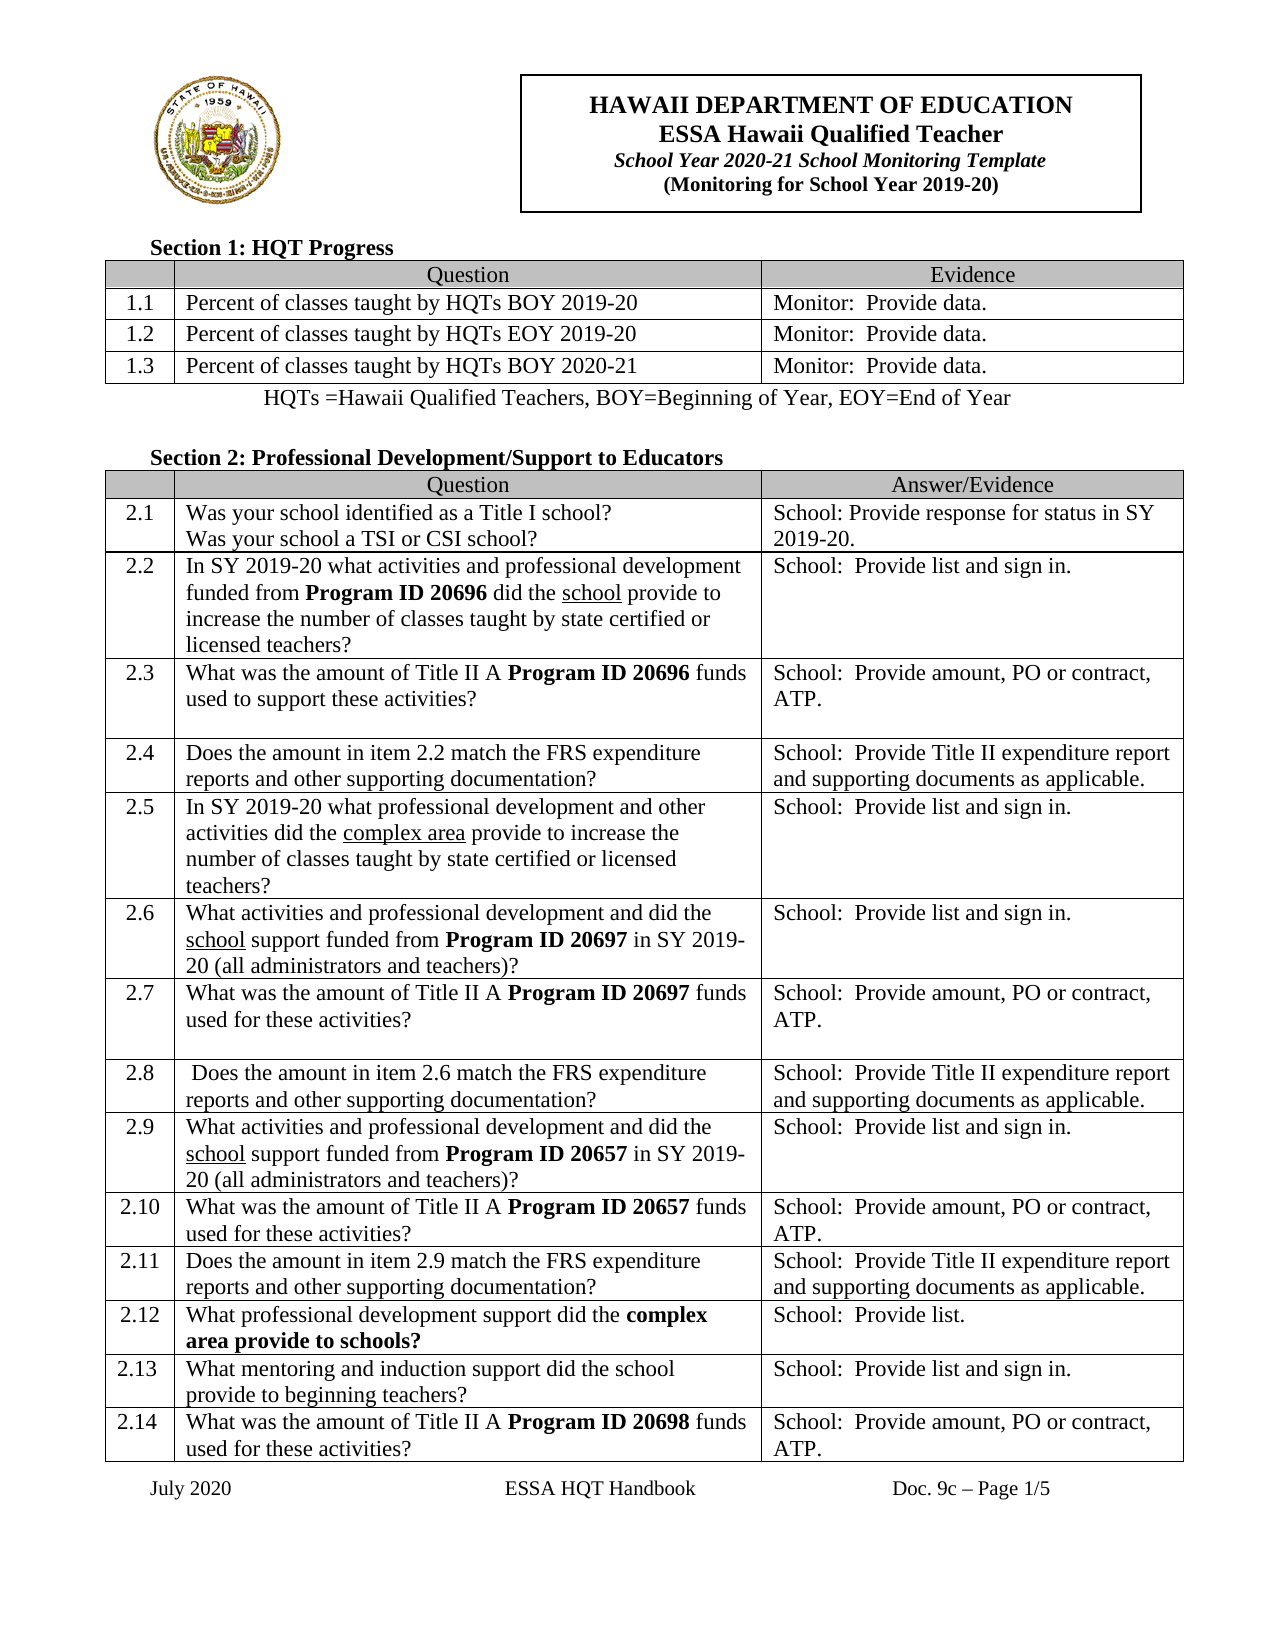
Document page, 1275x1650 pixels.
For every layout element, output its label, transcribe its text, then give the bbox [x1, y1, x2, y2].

table_cell Monitor: Provide data. [762, 352, 1183, 382]
table_header Question [175, 261, 761, 287]
table_cell 2.6 [106, 899, 174, 978]
table_cell School: Provide list and sign in. [762, 899, 1183, 978]
table_cell 2.5 [106, 793, 174, 898]
table_cell 2.7 [106, 979, 174, 1058]
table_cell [762, 1408, 1183, 1461]
table_cell What mentoring and induction support did the school provide to beginning teachers? [175, 1355, 761, 1407]
table_cell What professional development support did the complex area provide to schools? [175, 1301, 761, 1353]
table_header [106, 471, 174, 498]
table_cell Percent of classes taught by HQTs BOY 2019-20 [175, 289, 761, 319]
table_cell School: Provide list and sign in. [762, 1355, 1183, 1407]
table_cell What was the amount of Title II A Program ID 20657 funds used for these activities? [175, 1193, 761, 1246]
table_cell 2.9 [106, 1113, 174, 1192]
table_cell 2.3 [106, 659, 174, 738]
table_cell What was the amount of Title II A Program ID 20697 funds used for these activities? [175, 979, 761, 1058]
table_cell 2.2 [106, 553, 174, 658]
table_cell School: Provide response for status in SY 2019-20. [762, 499, 1183, 551]
table_cell 2.13 [106, 1355, 174, 1407]
table_header Evidence [762, 261, 1183, 287]
table_cell What activities and professional development and did the school support funded from Program ID 20657 in SY 2019-20 (all administrators and teachers)? [175, 1113, 761, 1192]
table_cell What was the amount of Title II A Program ID 20696 funds used to support these activities? [175, 659, 761, 738]
table_header Question [175, 471, 761, 498]
table_cell School: Provide Title II expenditure report and supporting documents as applicable. [762, 739, 1183, 792]
text HQTs =Hawaii Qualified Teachers, BOY=Beginning of Year, EOY=End of Year [150, 384, 1125, 410]
table_cell Does the amount in item 2.2 match the FRS expenditure reports and other supporting documentation? [175, 739, 761, 792]
picture [150, 75, 282, 205]
table_cell Does the amount in item 2.6 match the FRS expenditure reports and other supporting documentation? [175, 1060, 761, 1112]
table_cell Does the amount in item 2.9 match the FRS expenditure reports and other supporting documentation? [175, 1247, 761, 1300]
table_cell Was your school identified as a Title I school? Was your school a TSI or CSI school? [175, 499, 761, 551]
table_cell School: Provide list and sign in. [762, 793, 1183, 898]
table_cell 1.2 [106, 320, 174, 351]
table_cell Monitor: Provide data. [762, 289, 1183, 319]
text Section 2: Professional Development/Support to Educators [150, 444, 1125, 470]
table_cell School: Provide amount, PO or contract, ATP. [762, 1193, 1183, 1246]
table_cell Percent of classes taught by HQTs EOY 2019-20 [175, 320, 761, 351]
table_cell School: Provide amount, PO or contract, ATP. [762, 979, 1183, 1058]
table_cell Percent of classes taught by HQTs BOY 2020-21 [175, 352, 761, 382]
table_cell School: Provide list. [762, 1301, 1183, 1353]
table_header [106, 261, 174, 287]
table_cell 2.10 [106, 1193, 174, 1246]
table_cell Monitor: Provide data. [762, 320, 1183, 351]
table_cell 2.14 [106, 1408, 174, 1461]
table_cell 2.8 [106, 1060, 174, 1112]
table_cell 2.11 [106, 1247, 174, 1300]
table_cell 2.4 [106, 739, 174, 792]
table_cell In SY 2019-20 what activities and professional development funded from Program ID 20696 did the school provide to increase the number of classes taught by state certified or licensed teachers? [175, 553, 761, 658]
table_cell School: Provide list and sign in. [762, 553, 1183, 658]
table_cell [175, 1408, 761, 1461]
table_cell 2.12 [106, 1301, 174, 1353]
table_cell School: Provide Title II expenditure report and supporting documents as applicable. [762, 1060, 1183, 1112]
table_cell 1.1 [106, 289, 174, 319]
table_header Answer/Evidence [762, 471, 1183, 498]
table_cell 2.1 [106, 499, 174, 551]
table_cell School: Provide Title II expenditure report and supporting documents as applicable. [762, 1247, 1183, 1300]
table_cell 1.3 [106, 352, 174, 382]
table_cell In SY 2019-20 what professional development and other activities did the complex area provide to increase the number of classes taught by state certified or licensed teachers? [175, 793, 761, 898]
text Section 1: HQT Progress [150, 234, 1125, 260]
table_cell What activities and professional development and did the school support funded from Program ID 20697 in SY 2019-20 (all administrators and teachers)? [175, 899, 761, 978]
table_cell School: Provide amount, PO or contract, ATP. [762, 659, 1183, 738]
table_cell School: Provide list and sign in. [762, 1113, 1183, 1192]
